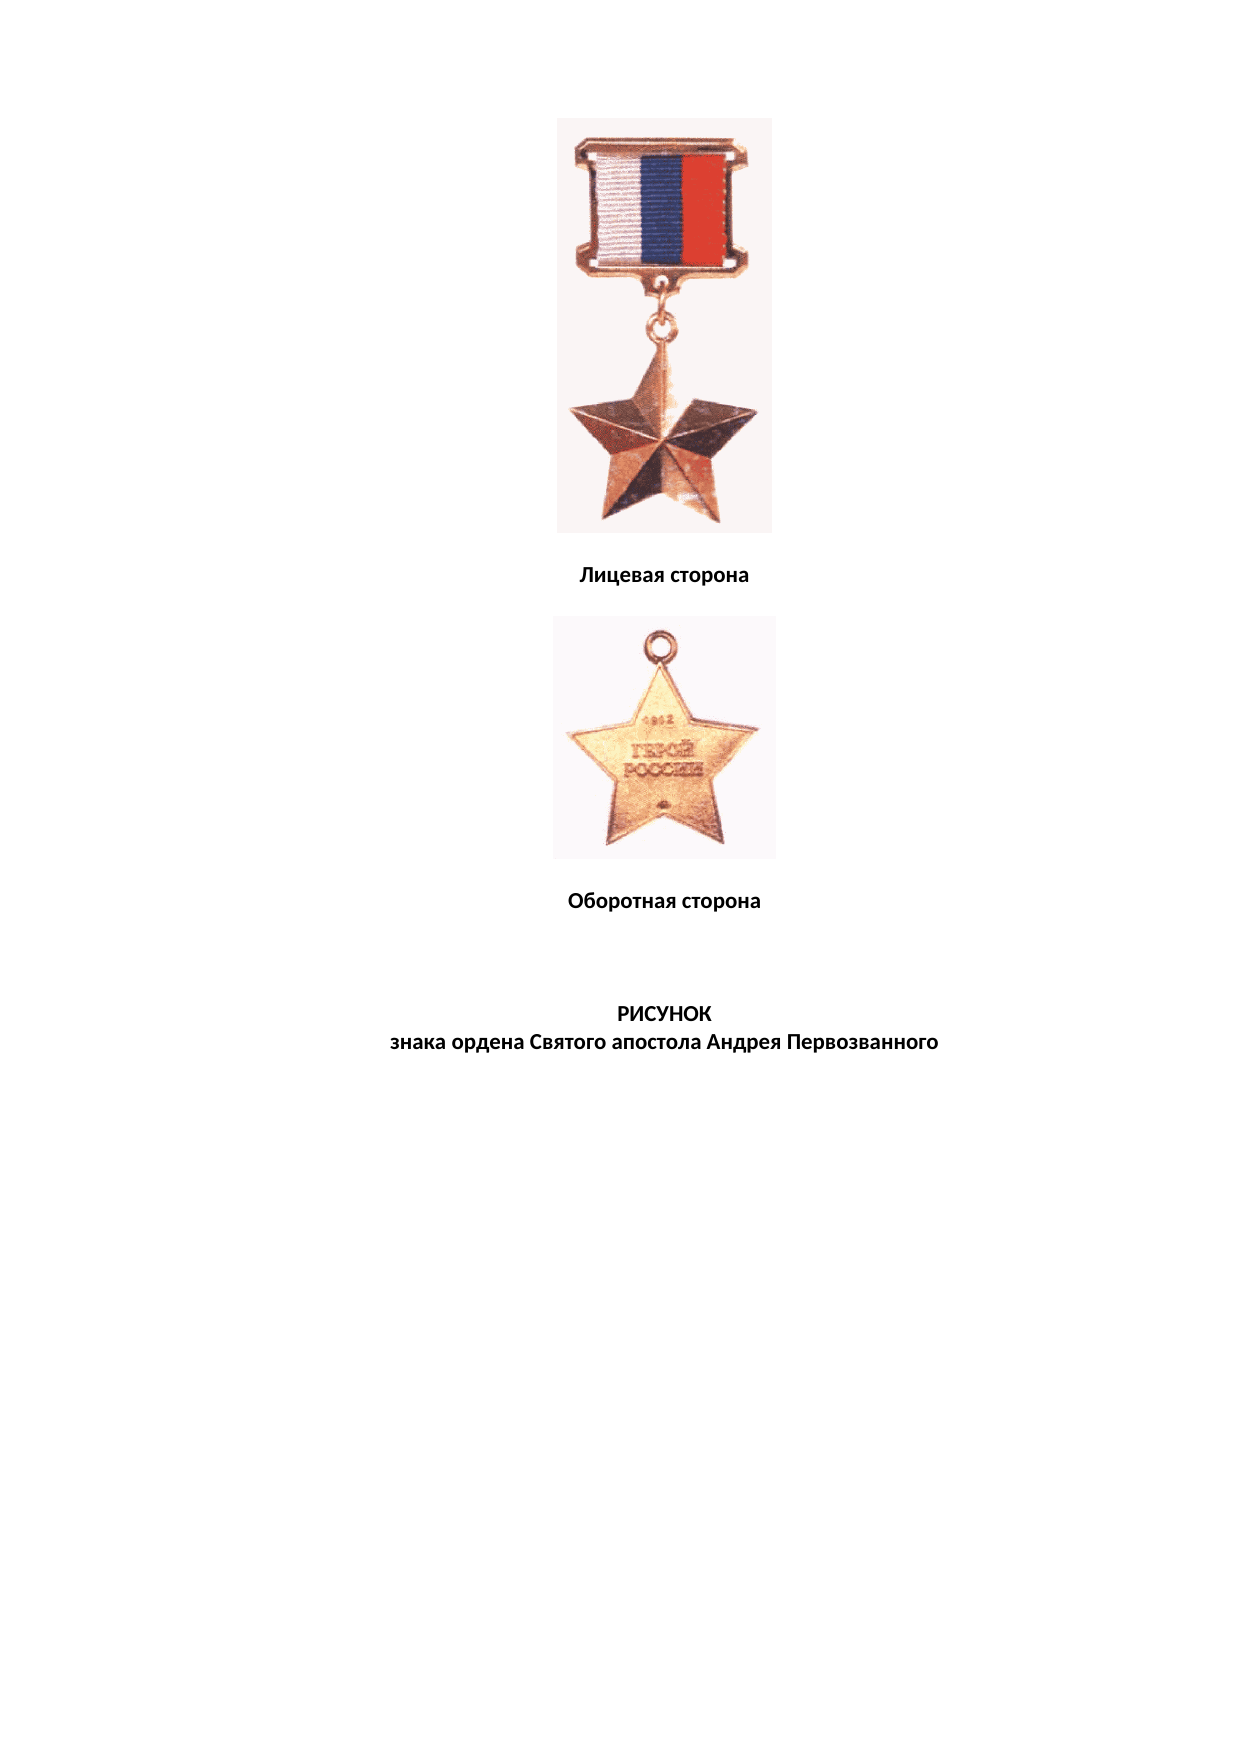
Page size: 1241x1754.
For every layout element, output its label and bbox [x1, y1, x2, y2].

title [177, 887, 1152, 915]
picture [553, 616, 776, 859]
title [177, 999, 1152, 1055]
picture [557, 118, 772, 533]
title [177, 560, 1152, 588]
